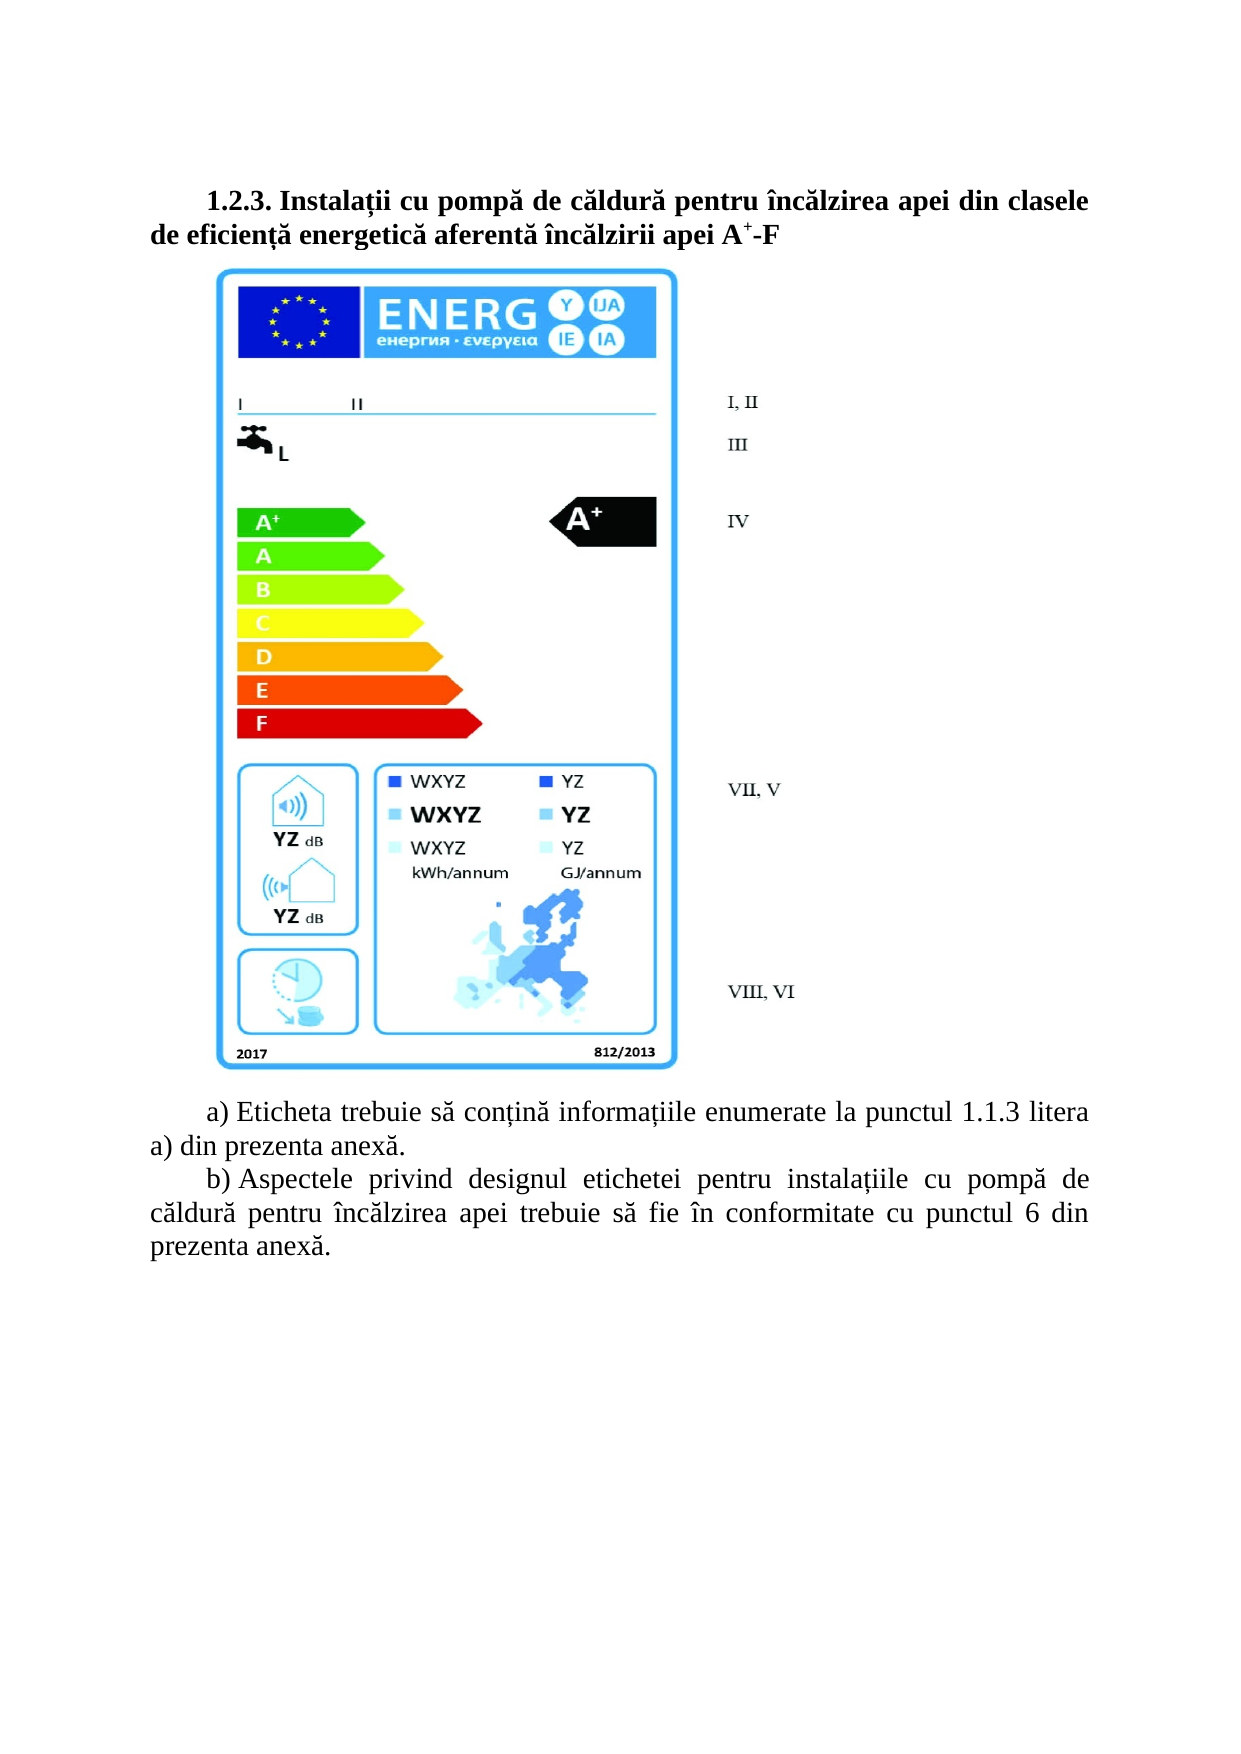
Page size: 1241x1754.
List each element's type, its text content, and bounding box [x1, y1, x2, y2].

text 1.2.3. Instalații cu pompă de căldură pentru încălzirea apei din clasele de eficiență energetică aferentă încălzirii apei A+-F [150, 183, 1090, 251]
text a) Eticheta trebuie să conțină informațiile enumerate la punctul 1.1.3 litera a) din prezenta anexă. [150, 1094, 1090, 1161]
picture [206, 250, 807, 1095]
text b) Aspectele privind designul etichetei pentru instalațiile cu pompă de căldură pentru încălzirea apei trebuie să fie în conformitate cu punctul 6 din prezenta anexă. [150, 1161, 1090, 1262]
